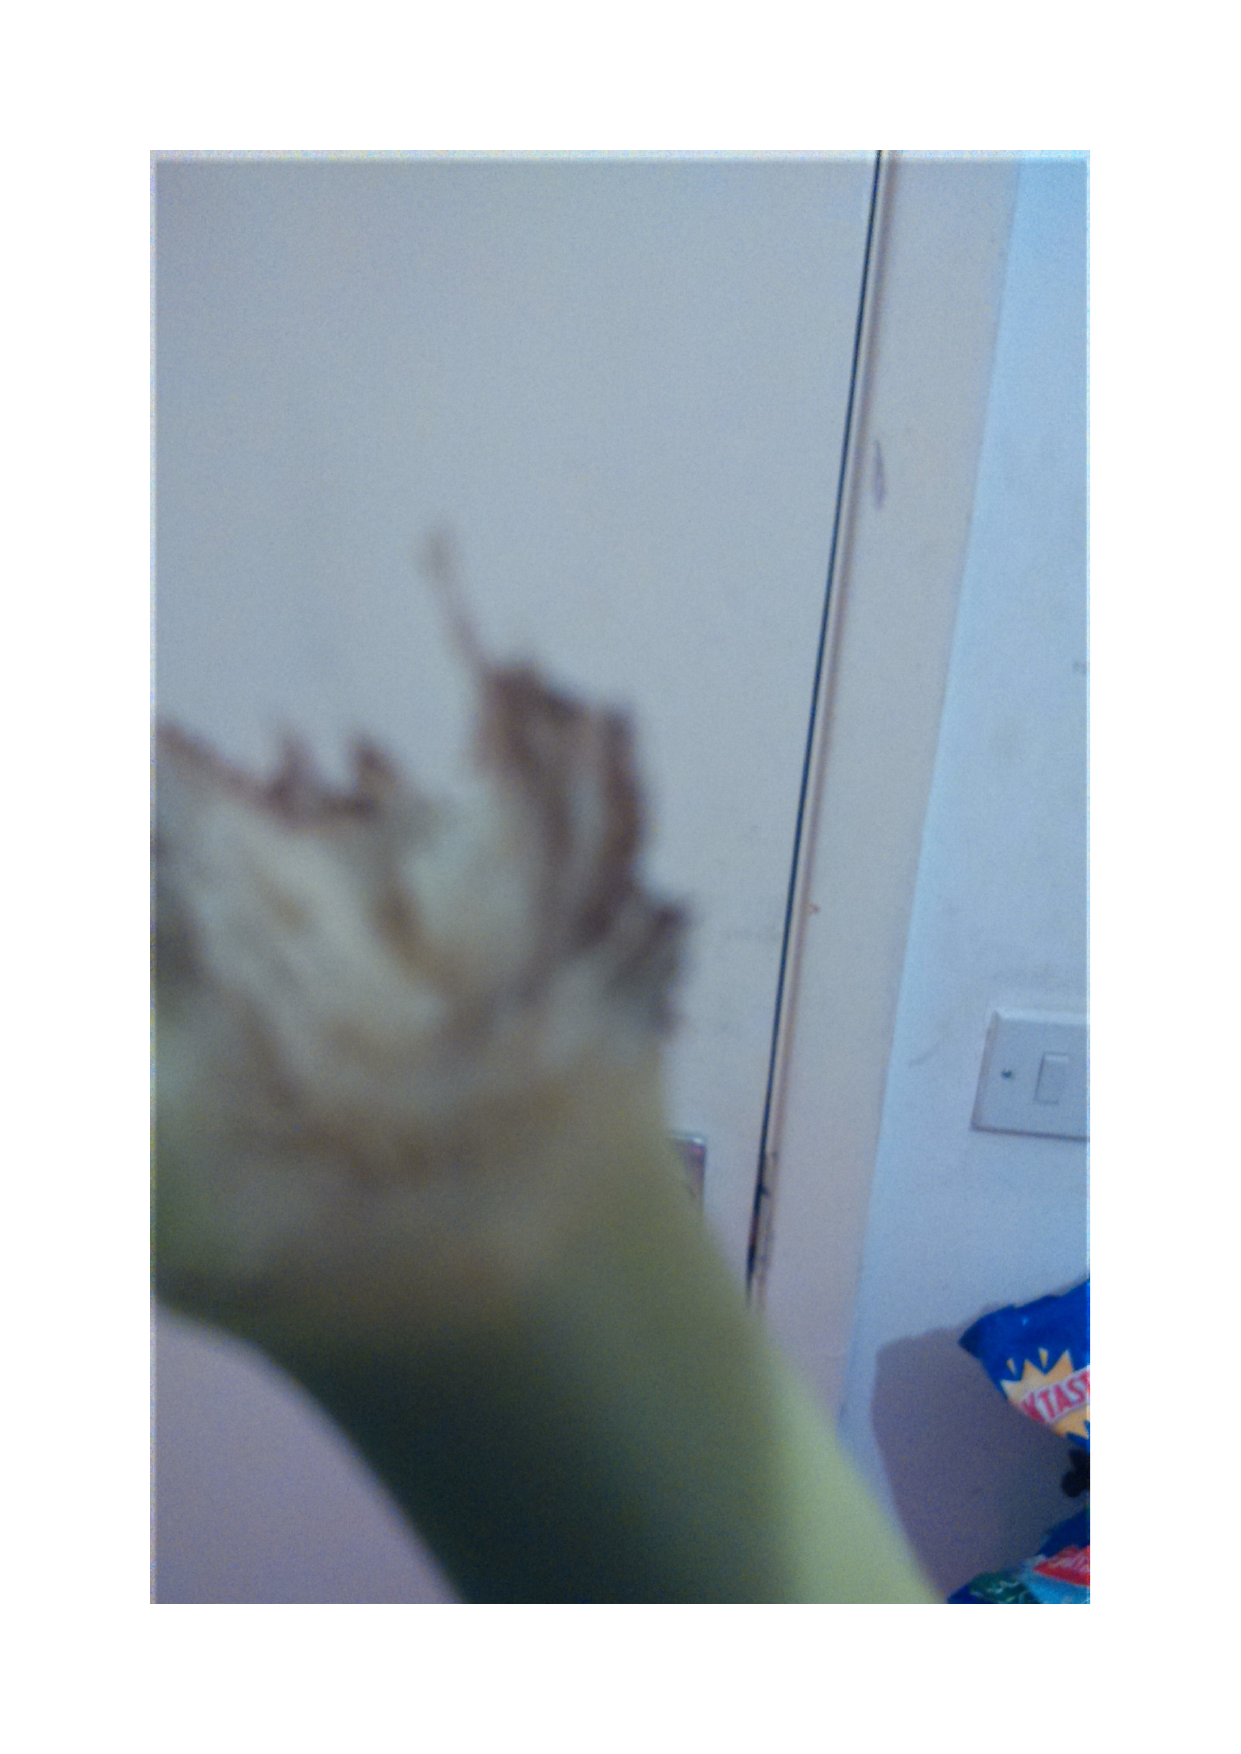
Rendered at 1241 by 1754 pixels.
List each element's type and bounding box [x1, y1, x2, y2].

picture [150, 150, 1091, 1604]
